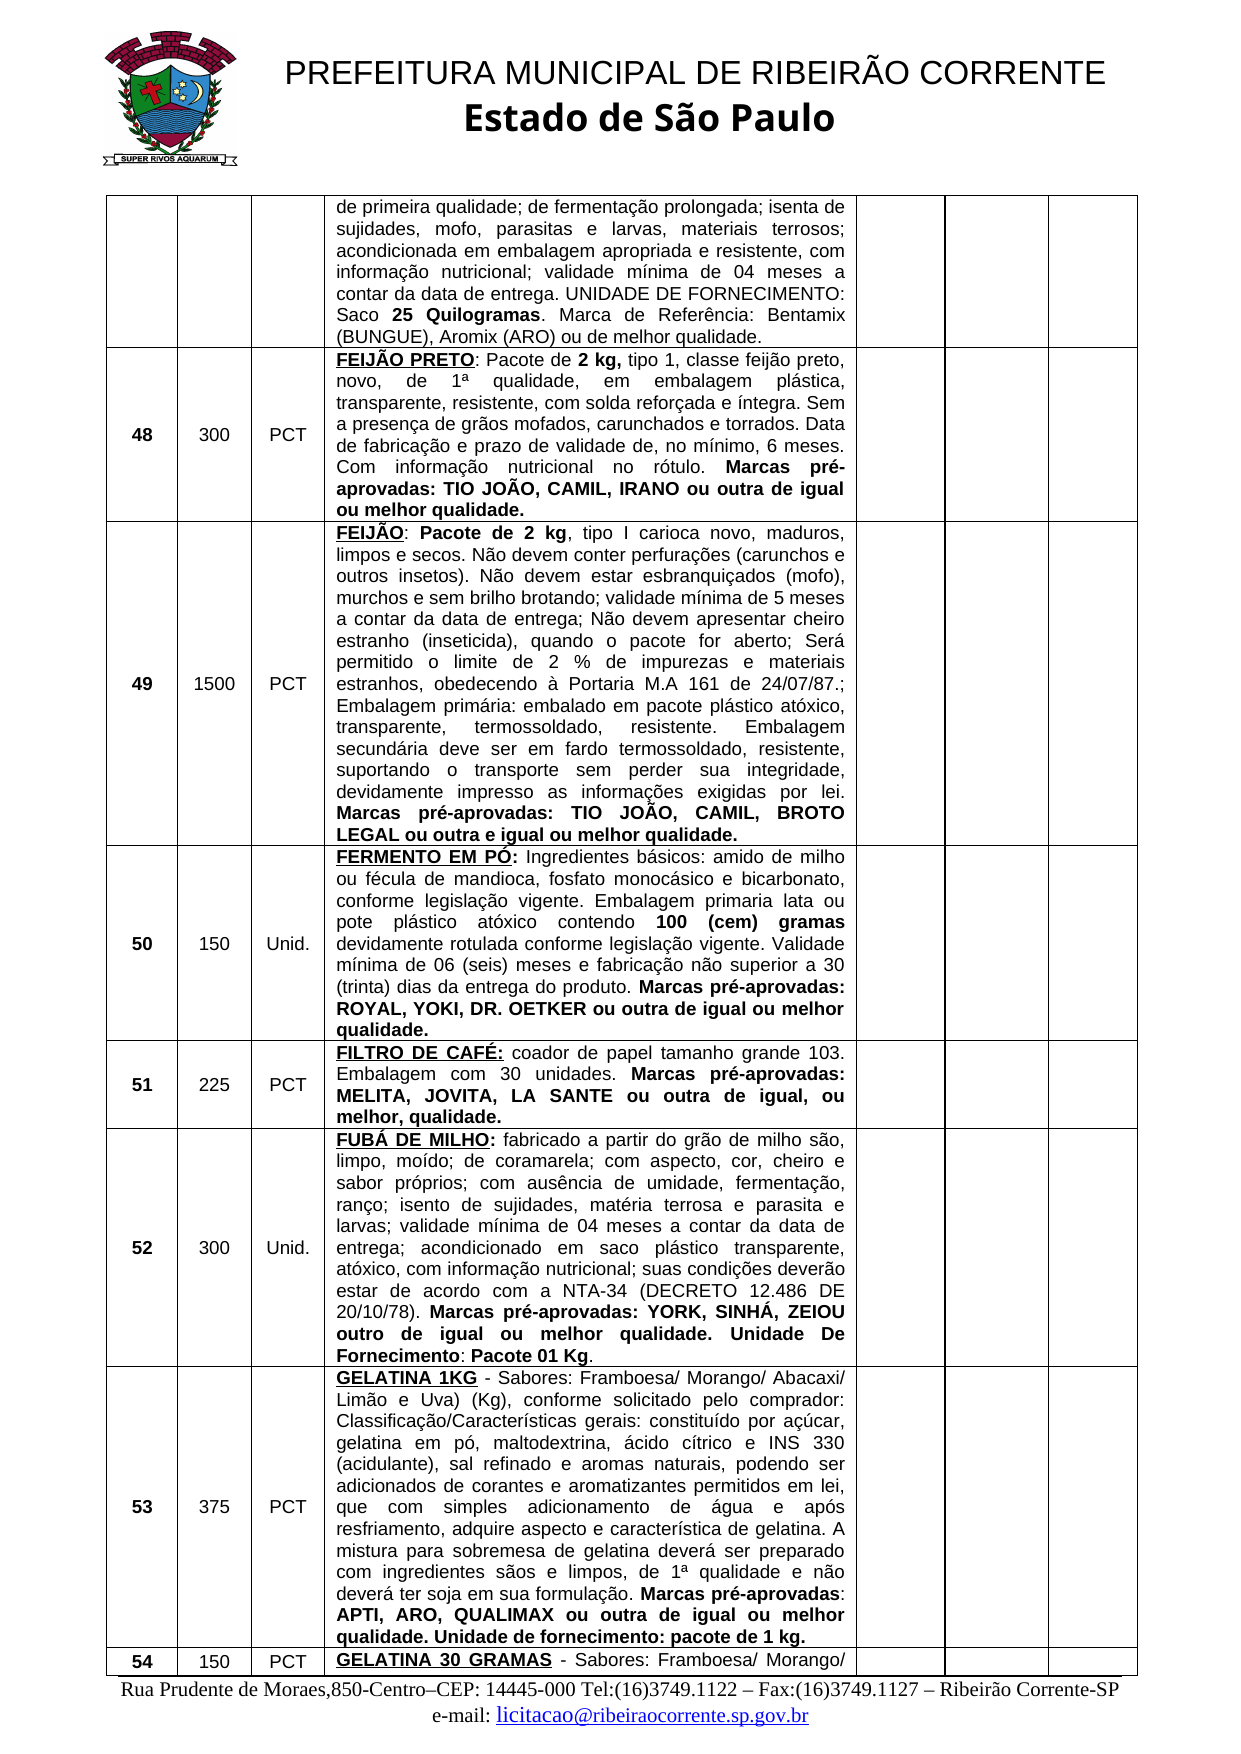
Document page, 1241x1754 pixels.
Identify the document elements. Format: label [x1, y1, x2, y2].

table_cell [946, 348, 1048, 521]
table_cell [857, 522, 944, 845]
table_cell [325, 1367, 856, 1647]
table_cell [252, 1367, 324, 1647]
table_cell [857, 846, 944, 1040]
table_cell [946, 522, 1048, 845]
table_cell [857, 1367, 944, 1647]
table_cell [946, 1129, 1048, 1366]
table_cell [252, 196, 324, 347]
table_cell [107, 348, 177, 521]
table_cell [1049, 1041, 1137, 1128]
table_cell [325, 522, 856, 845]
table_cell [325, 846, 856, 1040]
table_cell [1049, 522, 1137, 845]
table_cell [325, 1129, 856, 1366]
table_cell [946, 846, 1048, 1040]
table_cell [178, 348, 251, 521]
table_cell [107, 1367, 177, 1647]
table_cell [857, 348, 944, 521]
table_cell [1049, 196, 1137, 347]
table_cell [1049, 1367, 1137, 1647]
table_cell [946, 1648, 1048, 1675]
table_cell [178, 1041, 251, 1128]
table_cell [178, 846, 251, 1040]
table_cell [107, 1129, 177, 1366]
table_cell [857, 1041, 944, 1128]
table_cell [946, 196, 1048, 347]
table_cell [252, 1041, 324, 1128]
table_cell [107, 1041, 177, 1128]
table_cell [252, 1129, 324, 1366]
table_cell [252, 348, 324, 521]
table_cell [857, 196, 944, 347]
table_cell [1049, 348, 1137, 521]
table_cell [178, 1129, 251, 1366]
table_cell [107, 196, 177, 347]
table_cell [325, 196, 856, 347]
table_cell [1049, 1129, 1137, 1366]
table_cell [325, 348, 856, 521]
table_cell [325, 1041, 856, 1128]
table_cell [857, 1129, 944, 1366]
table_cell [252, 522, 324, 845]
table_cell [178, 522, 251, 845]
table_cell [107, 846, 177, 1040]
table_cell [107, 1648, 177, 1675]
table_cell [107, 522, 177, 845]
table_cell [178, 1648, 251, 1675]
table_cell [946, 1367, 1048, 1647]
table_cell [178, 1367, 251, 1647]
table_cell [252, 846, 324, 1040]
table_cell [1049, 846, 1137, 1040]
picture [102, 31, 238, 166]
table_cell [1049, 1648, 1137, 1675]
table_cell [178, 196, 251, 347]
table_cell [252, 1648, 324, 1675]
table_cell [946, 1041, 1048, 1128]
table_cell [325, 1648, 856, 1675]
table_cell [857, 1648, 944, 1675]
